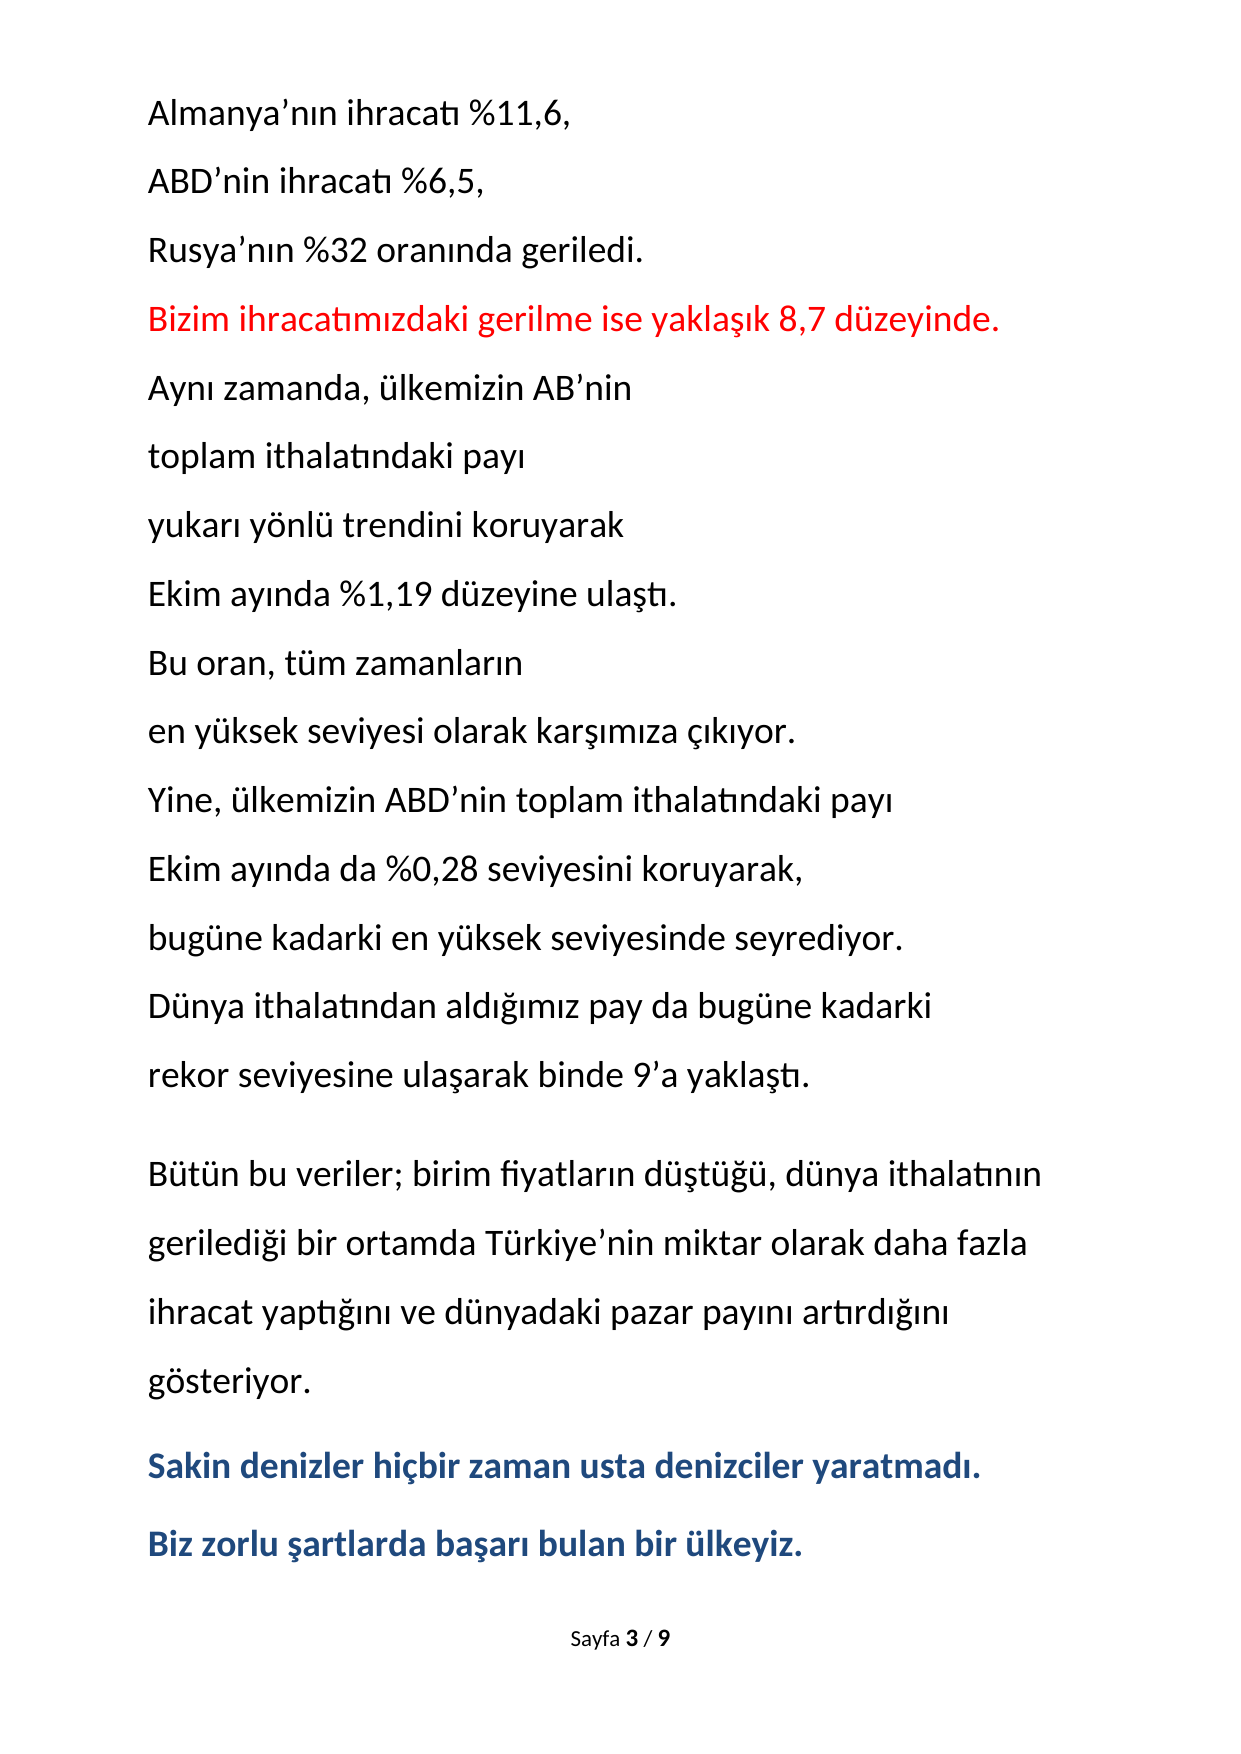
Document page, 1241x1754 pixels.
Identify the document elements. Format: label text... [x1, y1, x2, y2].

text yukarı yönlü trendini koruyarak [148, 501, 1093, 547]
text Ekim ayında %1,19 düzeyine ulaştı. [148, 570, 1093, 616]
text Rusya’nın %32 oranında geriledi. [148, 226, 1093, 272]
text ABD’nin ihracatı %6,5, [148, 157, 1093, 203]
text Ekim ayında da %0,28 seviyesini koruyarak, [148, 845, 1093, 891]
text Yine, ülkemizin ABD’nin toplam ithalatındaki payı [148, 776, 1093, 822]
text bugüne kadarki en yüksek seviyesinde seyrediyor. [148, 914, 1093, 959]
text rekor seviyesine ulaşarak binde 9’a yaklaştı. [148, 1051, 1093, 1097]
text Almanya’nın ihracatı %11,6, [148, 89, 1093, 134]
text Aynı zamanda, ülkemizin AB’nin [148, 364, 1093, 409]
text Sakin denizler hiçbir zaman usta denizciler yaratmadı. [148, 1442, 1093, 1488]
text Biz zorlu şartlarda başarı bulan bir ülkeyiz. [148, 1520, 1093, 1566]
text en yüksek seviyesi olarak karşımıza çıkıyor. [148, 707, 1093, 753]
text toplam ithalatındaki payı [148, 432, 1093, 478]
text Bizim ihracatımızdaki gerilme ise yaklaşık 8,7 düzeyinde. [148, 295, 1093, 341]
text Bu oran, tüm zamanların [148, 639, 1093, 684]
text Dünya ithalatından aldığımız pay da bugüne kadarki [148, 982, 1093, 1028]
text Bütün bu veriler; birim fiyatların düştüğü, dünya ithalatının gerilediği bir ortamda Türkiye’nin miktar olarak daha fazla ihracat yaptığını ve dünyadaki pazar payını artırdığını gösteriyor. [148, 1150, 1093, 1402]
